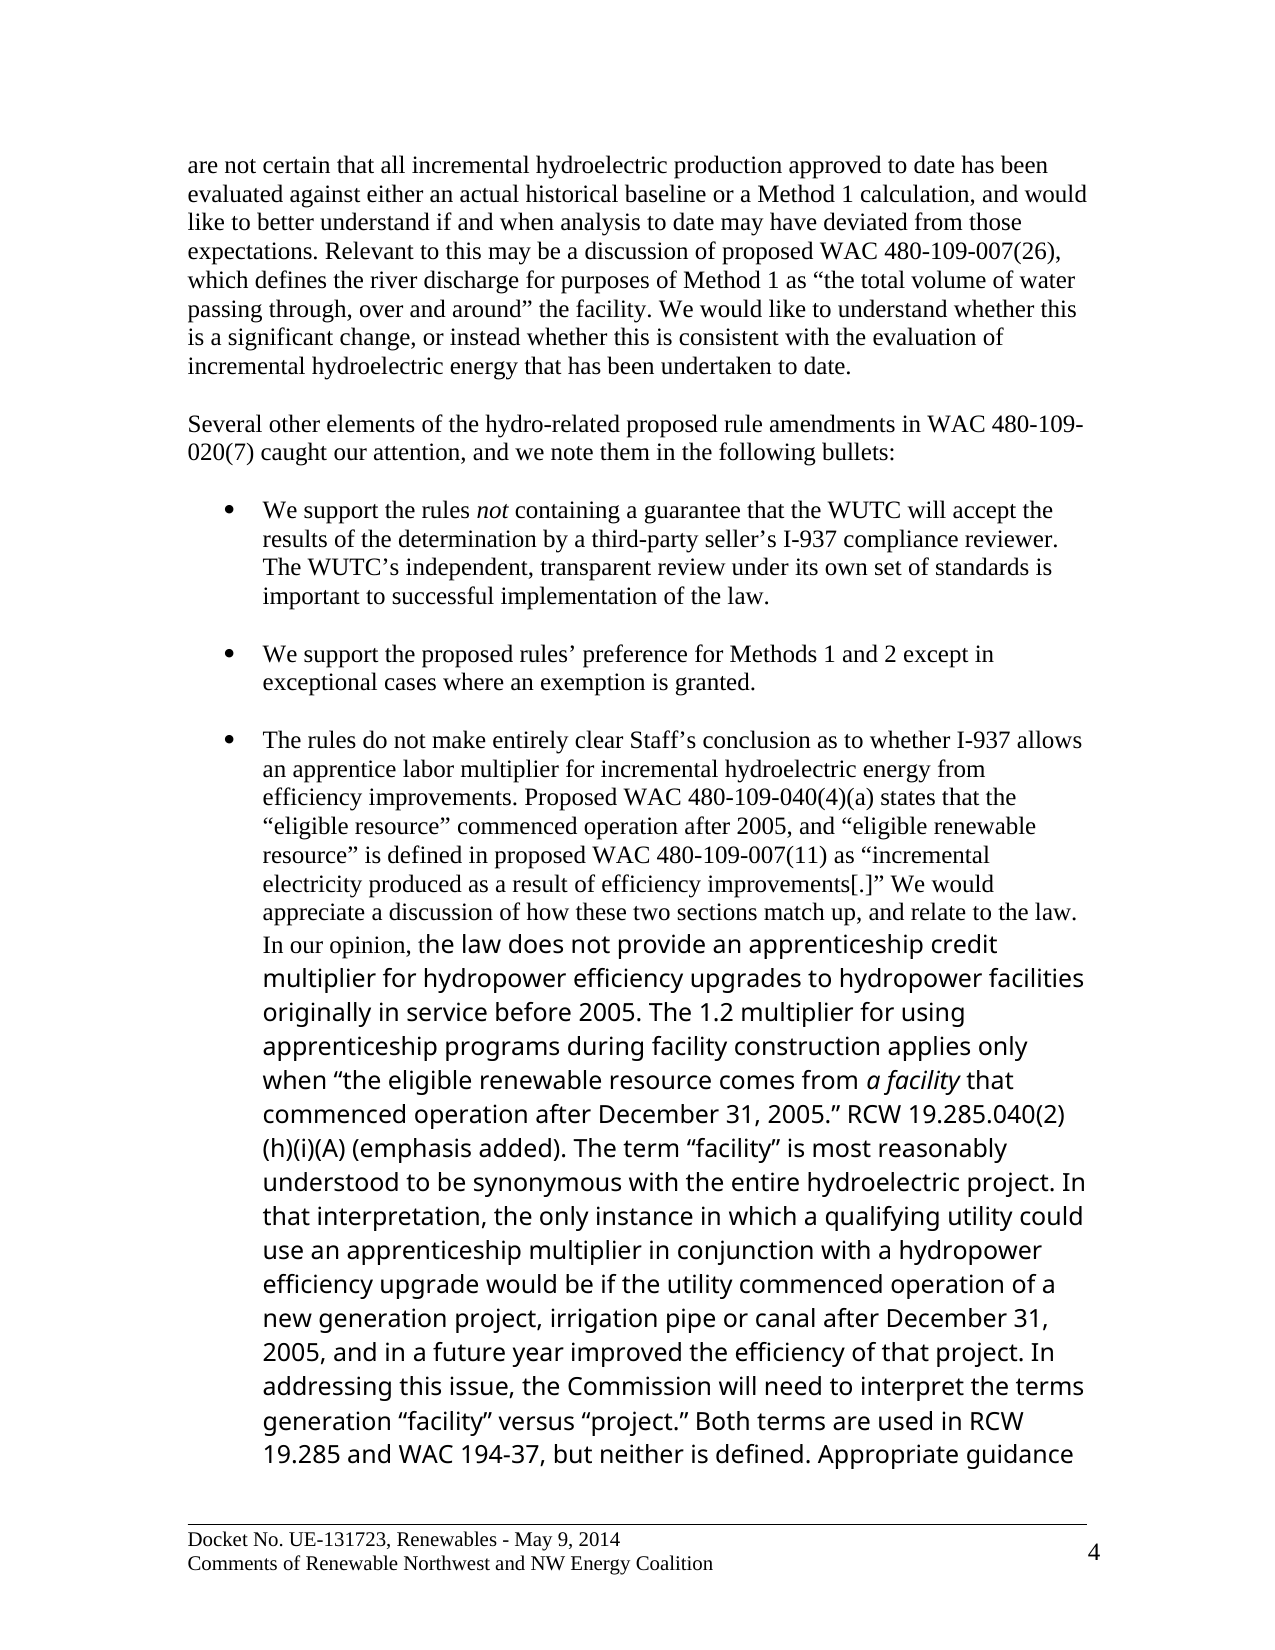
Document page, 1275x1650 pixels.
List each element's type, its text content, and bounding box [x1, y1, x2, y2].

text Several other elements of the hydro-related proposed rule amendments in WAC 480-109-020(7) caught our attention, and we note them in the following bullets: [187, 409, 1087, 466]
list We support the rules not containing a guarantee that the WUTC will accept the results of the determination by a third-party seller’s I-937 compliance reviewer. The WUTC’s independent, transparent review under its own set of standards is important to successful implementation of the law. [225, 495, 1087, 610]
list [225, 725, 1087, 1471]
list We support the proposed rules’ preference for Methods 1 and 2 except in exceptional cases where an exemption is granted. [225, 639, 1087, 696]
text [187, 150, 1087, 380]
